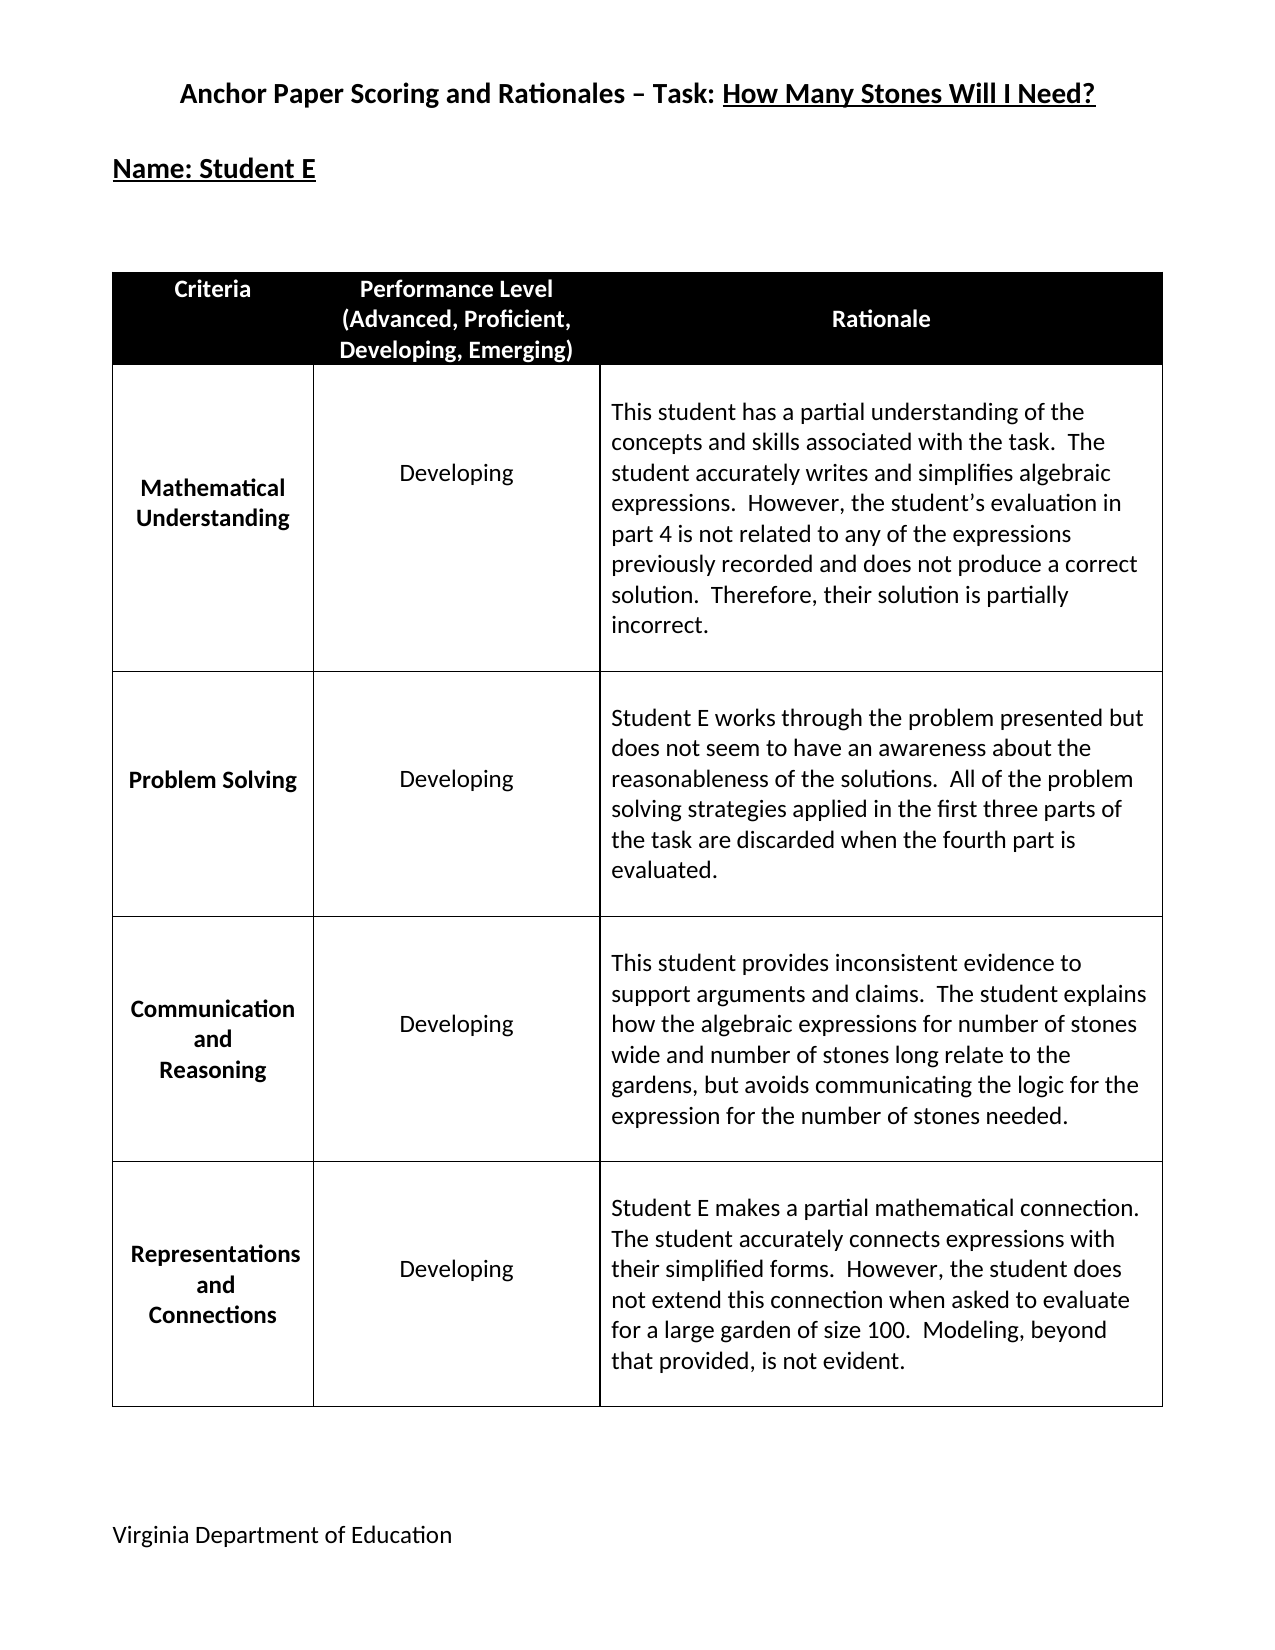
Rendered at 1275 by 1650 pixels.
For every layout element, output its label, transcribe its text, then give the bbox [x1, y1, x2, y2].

table_cell Developing [314, 917, 599, 1161]
table_cell Student E makes a partial mathematical connection. The student accurately connects expressions with their simplified forms. However, the student does not extend this connection when asked to evaluate for a large garden of size 100. Modeling, beyond that provided, is not evident. [601, 1162, 1162, 1406]
table_cell Developing [314, 1162, 599, 1406]
table_cell This student provides inconsistent evidence to support arguments and claims. The student explains how the algebraic expressions for number of stones wide and number of stones long relate to the gardens, but avoids communicating the logic for the expression for the number of stones needed. [601, 917, 1162, 1161]
table_cell Student E works through the problem presented but does not seem to have an awareness about the reasonableness of the solutions. All of the problem solving strategies applied in the first three parts of the task are discarded when the fourth part is evaluated. [601, 672, 1162, 916]
table_cell Communication and Reasoning [113, 917, 313, 1161]
table_cell This student has a partial understanding of the concepts and skills associated with the task. The student accurately writes and simplifies algebraic expressions. However, the student’s evaluation in part 4 is not related to any of the expressions previously recorded and does not produce a correct solution. Therefore, their solution is partially incorrect. [601, 365, 1162, 671]
table_header Criteria [113, 273, 313, 364]
table_header Rationale [601, 273, 1162, 364]
table_header Performance Level (Advanced, Proficient, Developing, Emerging) [314, 273, 599, 364]
table_cell Representations and Connections [113, 1162, 313, 1406]
table_cell Developing [314, 365, 599, 671]
table_cell Problem Solving [113, 672, 313, 916]
text Name: Student E [112, 150, 1162, 186]
table_cell Developing [314, 672, 599, 916]
table_cell Mathematical Understanding [113, 365, 313, 671]
